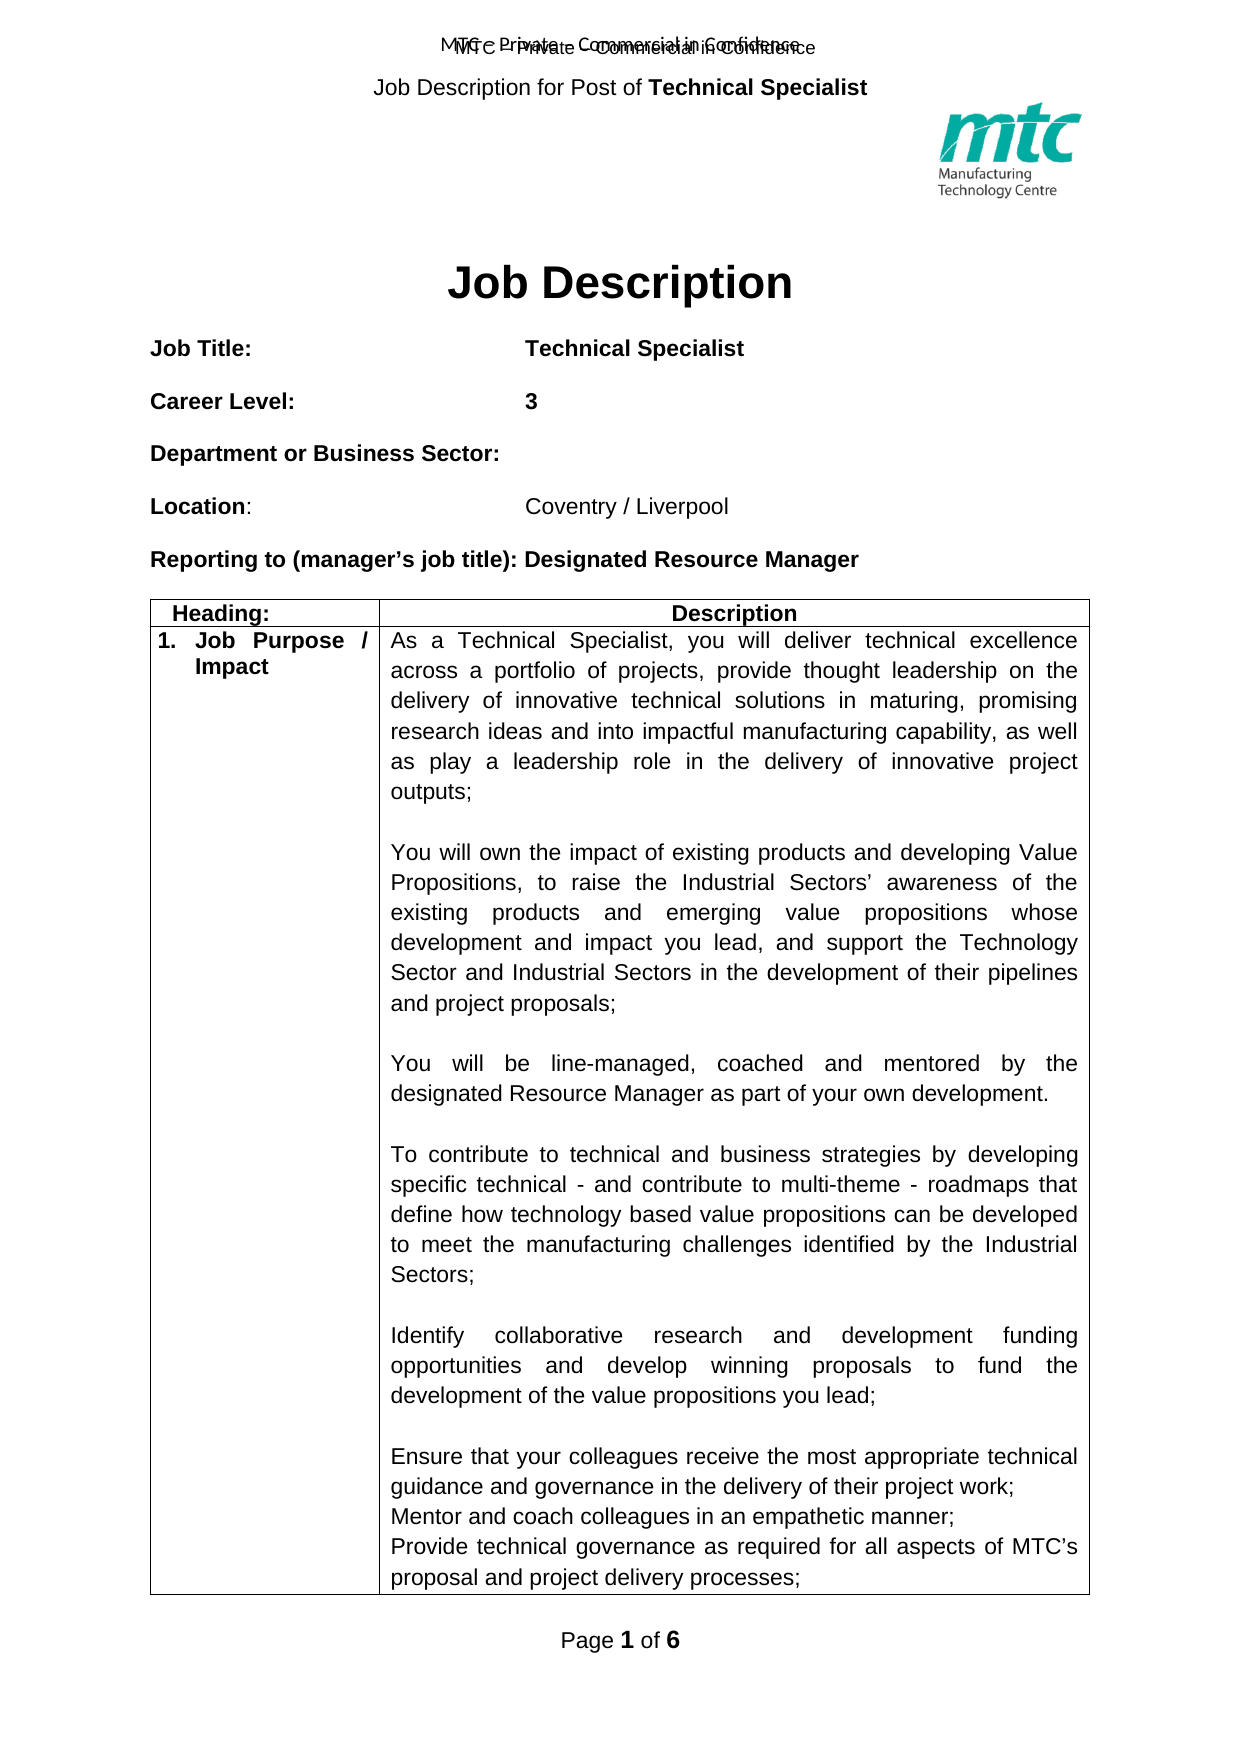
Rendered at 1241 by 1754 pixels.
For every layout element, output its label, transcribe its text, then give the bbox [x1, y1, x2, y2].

text Location: Coventry / Liverpool [150, 493, 1090, 519]
table_header Heading: [151, 600, 379, 626]
text Job Description [150, 256, 1090, 309]
text Department or Business Sector: [150, 440, 1090, 467]
text Job Title: Technical Specialist [150, 335, 1090, 361]
picture [929, 100, 1091, 204]
text Reporting to (manager’s job title): Designated Resource Manager [150, 546, 1090, 572]
table_header Description [380, 600, 1089, 626]
text Career Level: 3 [150, 388, 1090, 414]
table_cell Job Purpose / Impact [151, 627, 379, 1594]
